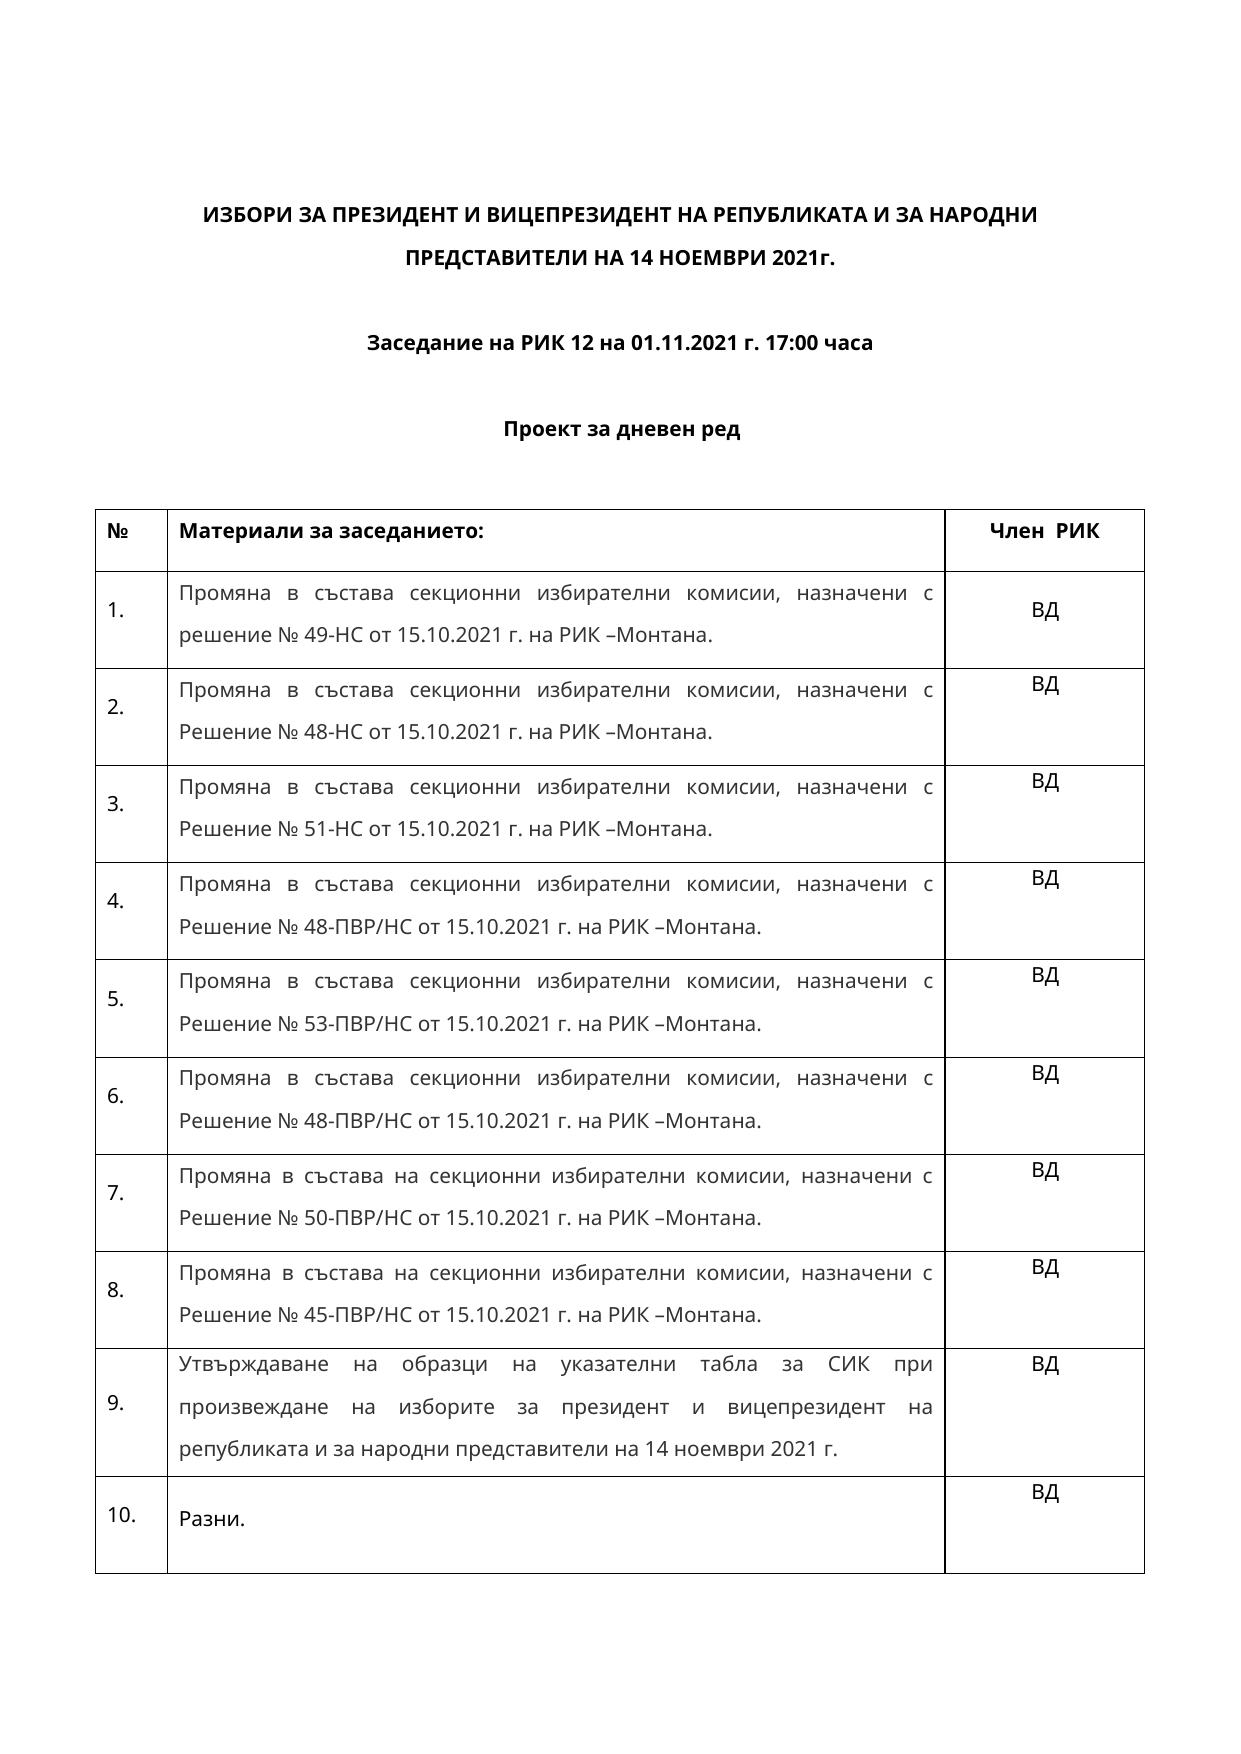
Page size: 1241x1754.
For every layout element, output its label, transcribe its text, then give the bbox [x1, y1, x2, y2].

table_cell Утвърждаване на образци на указателни табла за СИК при произвеждане на изборите за президент и вицепрезидент на републиката и за народни представители на 14 ноември 2021 г. [168, 1349, 944, 1476]
table_cell ВД [946, 669, 1144, 765]
table_cell ВД [946, 960, 1144, 1057]
text ИЗБОРИ ЗА ПРЕЗИДЕНТ И ВИЦЕПРЕЗИДЕНТ НА РЕПУБЛИКАТА И ЗА НАРОДНИ ПРЕДСТАВИТЕЛИ НА 14 НОЕМВРИ 2021г. [148, 201, 1093, 272]
table_cell ВД [946, 572, 1144, 668]
table_header Материали за заседанието: [168, 510, 944, 571]
table_cell 5. [96, 960, 167, 1057]
table_cell Промяна в състава на секционни избирателни комисии, назначени с Решение № 45-ПВР/НС от 15.10.2021 г. на РИК –Монтана. [168, 1252, 944, 1348]
table_cell ВД [946, 1349, 1144, 1476]
table_cell Промяна в състава секционни избирателни комисии, назначени с Решение № 48-ПВР/НС от 15.10.2021 г. на РИК –Монтана. [168, 1058, 944, 1154]
table_cell 3. [96, 766, 167, 862]
table_cell ВД [946, 1058, 1144, 1154]
table_cell 8. [96, 1252, 167, 1348]
table_cell 10. [96, 1477, 167, 1573]
text Проект за дневен ред [148, 414, 1096, 442]
table_header Член РИК [946, 510, 1144, 571]
table_cell Промяна в състава секционни избирателни комисии, назначени с Решение № 48-ПВР/НС от 15.10.2021 г. на РИК –Монтана. [168, 863, 944, 959]
table_cell ВД [946, 766, 1144, 862]
table_cell 9. [96, 1349, 167, 1476]
table_cell ВД [946, 863, 1144, 959]
table_cell 6. [96, 1058, 167, 1154]
table_cell Промяна в състава секционни избирателни комисии, назначени с Решение № 53-ПВР/НС от 15.10.2021 г. на РИК –Монтана. [168, 960, 944, 1057]
table_cell Разни. [168, 1477, 944, 1573]
table_cell Промяна в състава секционни избирателни комисии, назначени с Решение № 51-НС от 15.10.2021 г. на РИК –Монтана. [168, 766, 944, 862]
table_cell Промяна в състава секционни избирателни комисии, назначени с решение № 49-НС от 15.10.2021 г. на РИК –Монтана. [168, 572, 944, 668]
table_cell ВД [946, 1155, 1144, 1251]
table_cell ВД [946, 1252, 1144, 1348]
table_cell ВД [946, 1477, 1144, 1573]
table_cell 1. [96, 572, 167, 668]
table_cell 2. [96, 669, 167, 765]
table_cell 7. [96, 1155, 167, 1251]
table_cell Промяна в състава на секционни избирателни комисии, назначени с Решение № 50-ПВР/НС от 15.10.2021 г. на РИК –Монтана. [168, 1155, 944, 1251]
table_cell 4. [96, 863, 167, 959]
table_header № [96, 510, 167, 571]
table_cell Промяна в състава секционни избирателни комисии, назначени с Решение № 48-НС от 15.10.2021 г. на РИК –Монтана. [168, 669, 944, 765]
text Заседание на РИК 12 на 01.11.2021 г. 17:00 часа [148, 328, 1093, 357]
